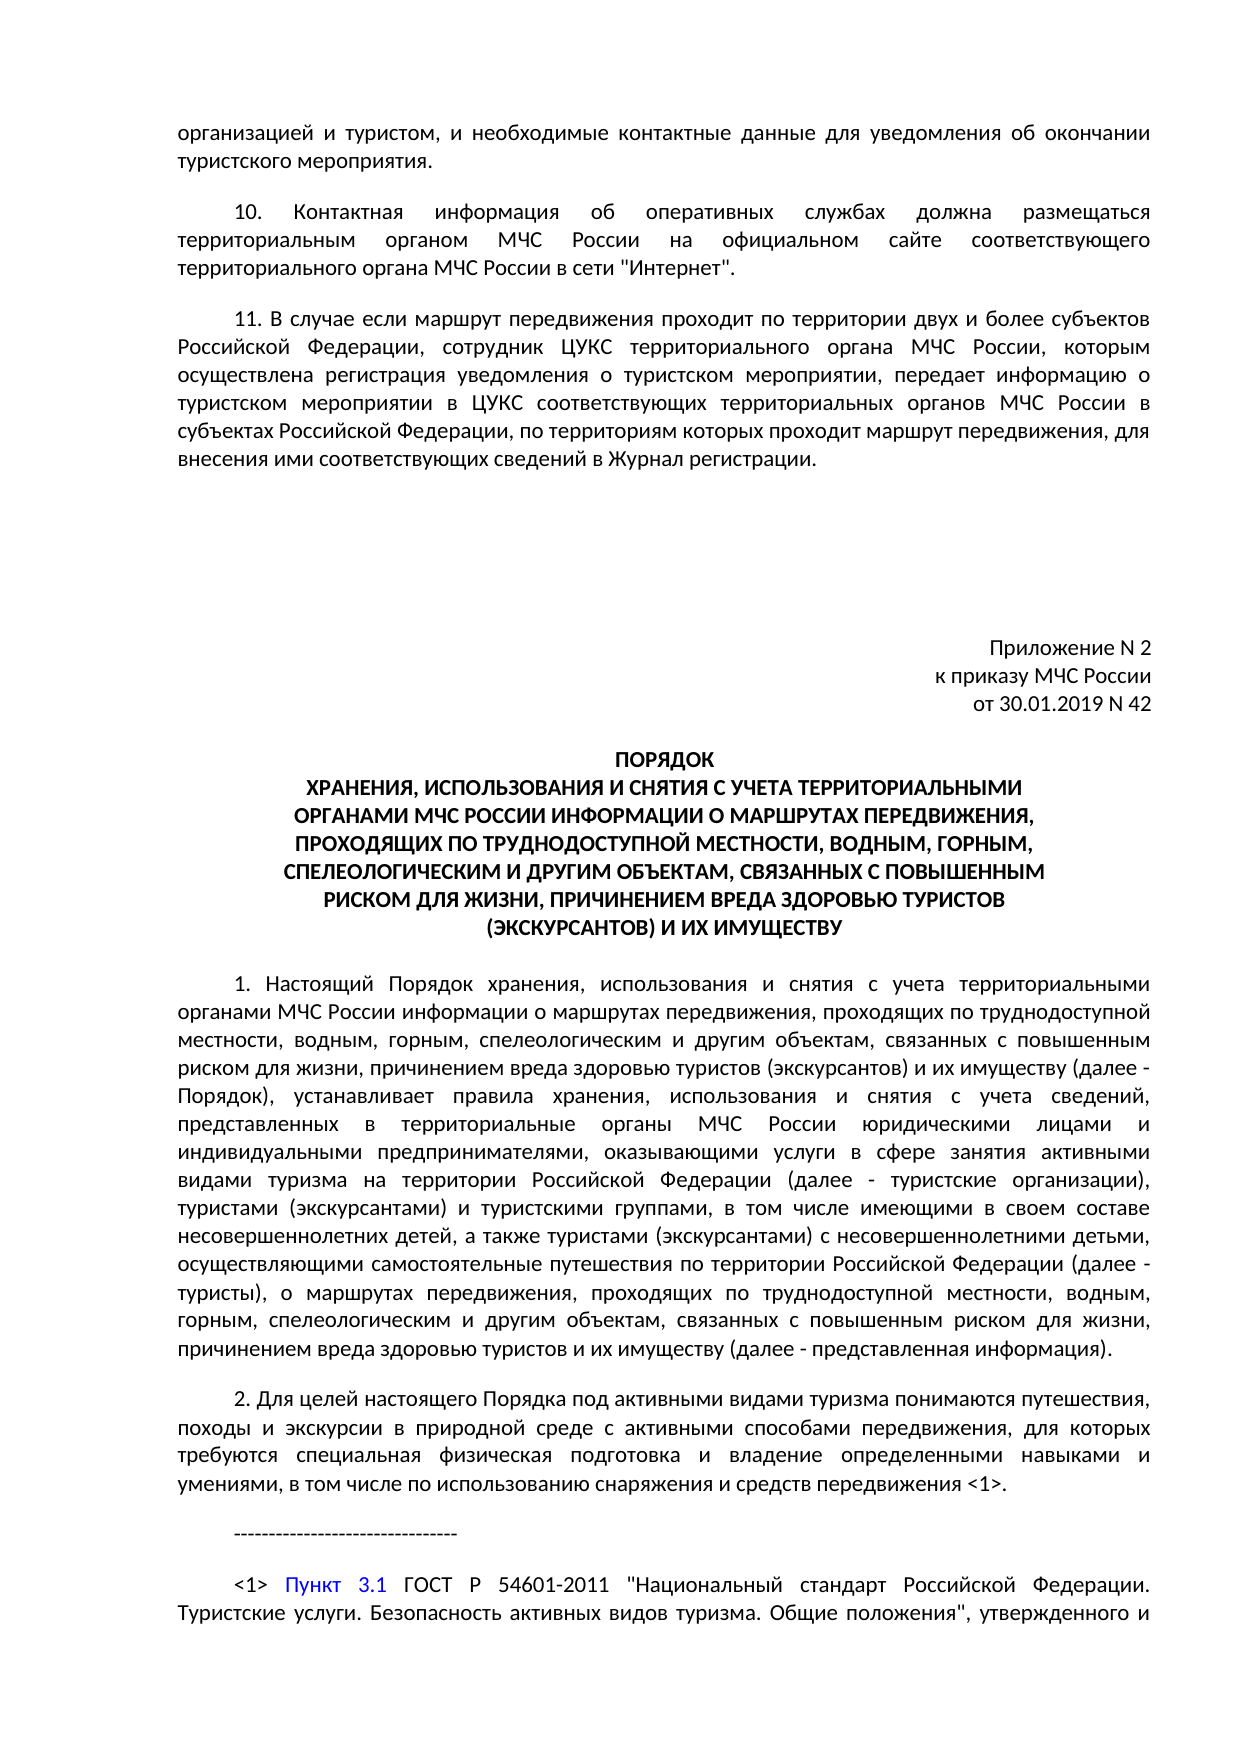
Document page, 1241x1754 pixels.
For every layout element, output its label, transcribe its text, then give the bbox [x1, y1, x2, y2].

title ПОРЯДОК [177, 745, 1152, 773]
title РИСКОМ ДЛЯ ЖИЗНИ, ПРИЧИНЕНИЕМ ВРЕДА ЗДОРОВЬЮ ТУРИСТОВ [177, 885, 1152, 913]
title ПРОХОДЯЩИХ ПО ТРУДНОДОСТУПНОЙ МЕСТНОСТИ, ВОДНЫМ, ГОРНЫМ, [177, 829, 1152, 857]
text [177, 118, 1152, 174]
text Приложение N 2 [177, 633, 1152, 661]
text 11. В случае если маршрут передвижения проходит по территории двух и более субъектов Российской Федерации, сотрудник ЦУКС территориального органа МЧС России, которым осуществлена регистрация уведомления о туристском мероприятии, передает информацию о туристском мероприятии в ЦУКС соответствующих территориальных органов МЧС России в субъектах Российской Федерации, по территориям которых проходит маршрут передвижения, для внесения ими соответствующих сведений в Журнал регистрации. [177, 304, 1152, 472]
title СПЕЛЕОЛОГИЧЕСКИМ И ДРУГИМ ОБЪЕКТАМ, СВЯЗАННЫХ С ПОВЫШЕННЫМ [177, 857, 1152, 885]
title (ЭКСКУРСАНТОВ) И ИХ ИМУЩЕСТВУ [177, 913, 1152, 941]
text к приказу МЧС России [177, 661, 1152, 689]
text 1. Настоящий Порядок хранения, использования и снятия с учета территориальными органами МЧС России информации о маршрутах передвижения, проходящих по труднодоступной местности, водным, горным, спелеологическим и другим объектам, связанных с повышенным риском для жизни, причинением вреда здоровью туристов (экскурсантов) и их имуществу (далее - Порядок), устанавливает правила хранения, использования и снятия с учета сведений, представленных в территориальные органы МЧС России юридическими лицами и индивидуальными предпринимателями, оказывающими услуги в сфере занятия активными видами туризма на территории Российской Федерации (далее - туристские организации), туристами (экскурсантами) и туристскими группами, в том числе имеющими в своем составе несовершеннолетних детей, а также туристами (экскурсантами) с несовершеннолетними детьми, осуществляющими самостоятельные путешествия по территории Российской Федерации (далее - туристы), о маршрутах передвижения, проходящих по труднодоступной местности, водным, горным, спелеологическим и другим объектам, связанных с повышенным риском для жизни, причинением вреда здоровью туристов и их имуществу (далее - представленная информация). [177, 969, 1152, 1362]
text от 30.01.2019 N 42 [177, 689, 1152, 717]
text 10. Контактная информация об оперативных службах должна размещаться территориальным органом МЧС России на официальном сайте соответствующего территориального органа МЧС России в сети "Интернет". [177, 197, 1152, 281]
text 2. Для целей настоящего Порядка под активными видами туризма понимаются путешествия, походы и экскурсии в природной среде с активными способами передвижения, для которых требуются специальная физическая подготовка и владение определенными навыками и умениями, в том числе по использованию снаряжения и средств передвижения <1>. [177, 1384, 1152, 1497]
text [177, 1571, 1152, 1627]
text -------------------------------- [177, 1519, 1152, 1548]
title ХРАНЕНИЯ, ИСПОЛЬЗОВАНИЯ И СНЯТИЯ С УЧЕТА ТЕРРИТОРИАЛЬНЫМИ [177, 773, 1152, 801]
title ОРГАНАМИ МЧС РОССИИ ИНФОРМАЦИИ О МАРШРУТАХ ПЕРЕДВИЖЕНИЯ, [177, 801, 1152, 829]
